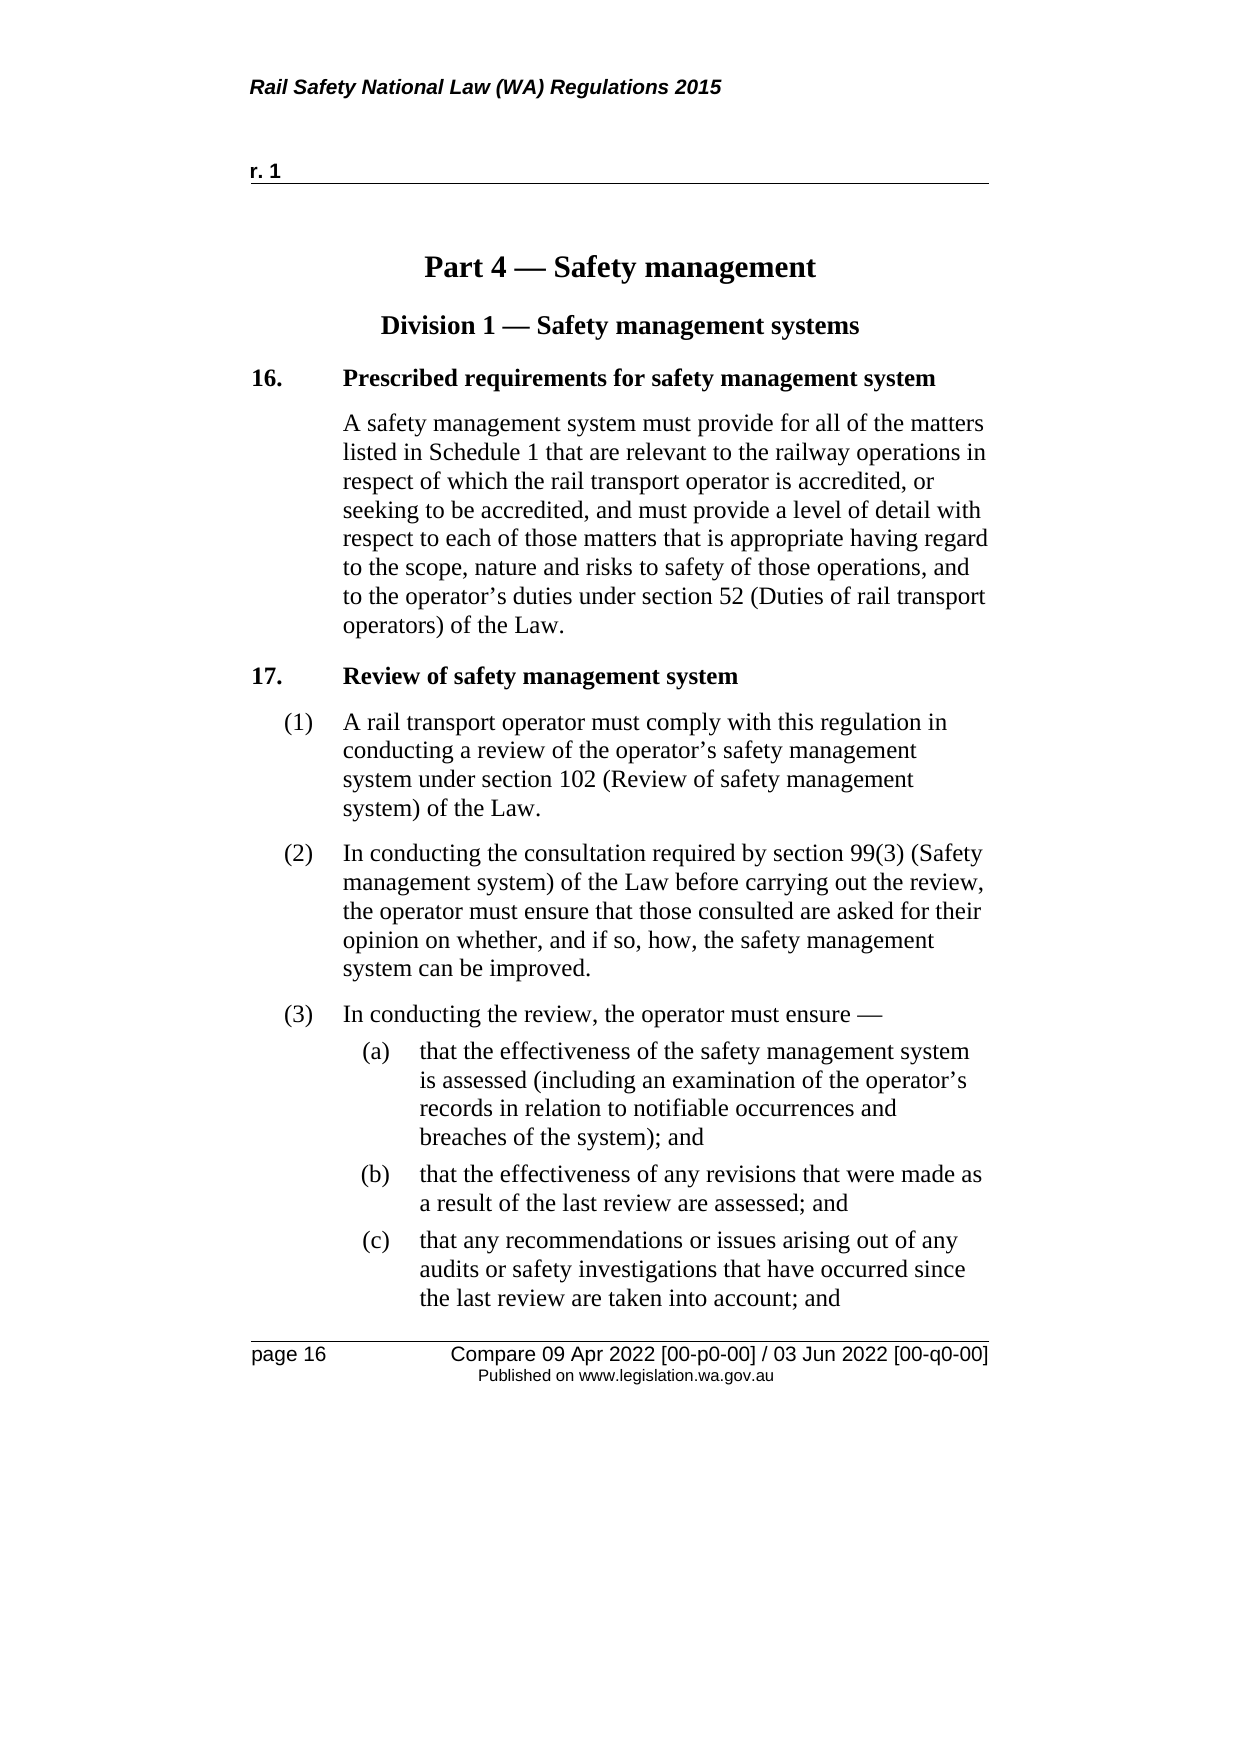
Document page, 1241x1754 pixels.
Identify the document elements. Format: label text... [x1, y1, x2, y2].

text (1) A rail transport operator must comply with this regulation in conducting a review of the operator’s safety management system under section 102 (Review of safety management system) of the Law. [251, 707, 989, 822]
text (3) In conducting the review, the operator must ensure — [251, 999, 989, 1028]
text (c) that any recommendations or issues arising out of any audits or safety investigations that have occurred since the last review are taken into account; and [251, 1225, 989, 1311]
subtitle 17. Review of safety management system [251, 661, 989, 690]
text (b) that the effectiveness of any revisions that were made as a result of the last review are assessed; and [251, 1159, 989, 1217]
text (a) that the effectiveness of the safety management system is assessed (including an examination of the operator’s records in relation to notifiable occurrences and breaches of the system); and [251, 1036, 989, 1151]
subtitle Division 1 — Safety management systems [251, 309, 989, 340]
text A safety management system must provide for all of the matters listed in Schedule 1 that are relevant to the railway operations in respect of which the rail transport operator is accredited, or seeking to be accredited, and must provide a level of detail with respect to each of those matters that is appropriate having regard to the scope, nature and risks to safety of those operations, and to the operator’s duties under section 52 (Duties of rail transport operators) of the Law. [251, 408, 989, 638]
text (2) In conducting the consultation required by section 99(3) (Safety management system) of the Law before carrying out the review, the operator must ensure that those consulted are asked for their opinion on whether, and if so, how, the safety management system can be improved. [251, 838, 989, 982]
subtitle Part 4 — Safety management [251, 248, 989, 284]
subtitle 16. Prescribed requirements for safety management system [251, 363, 989, 392]
